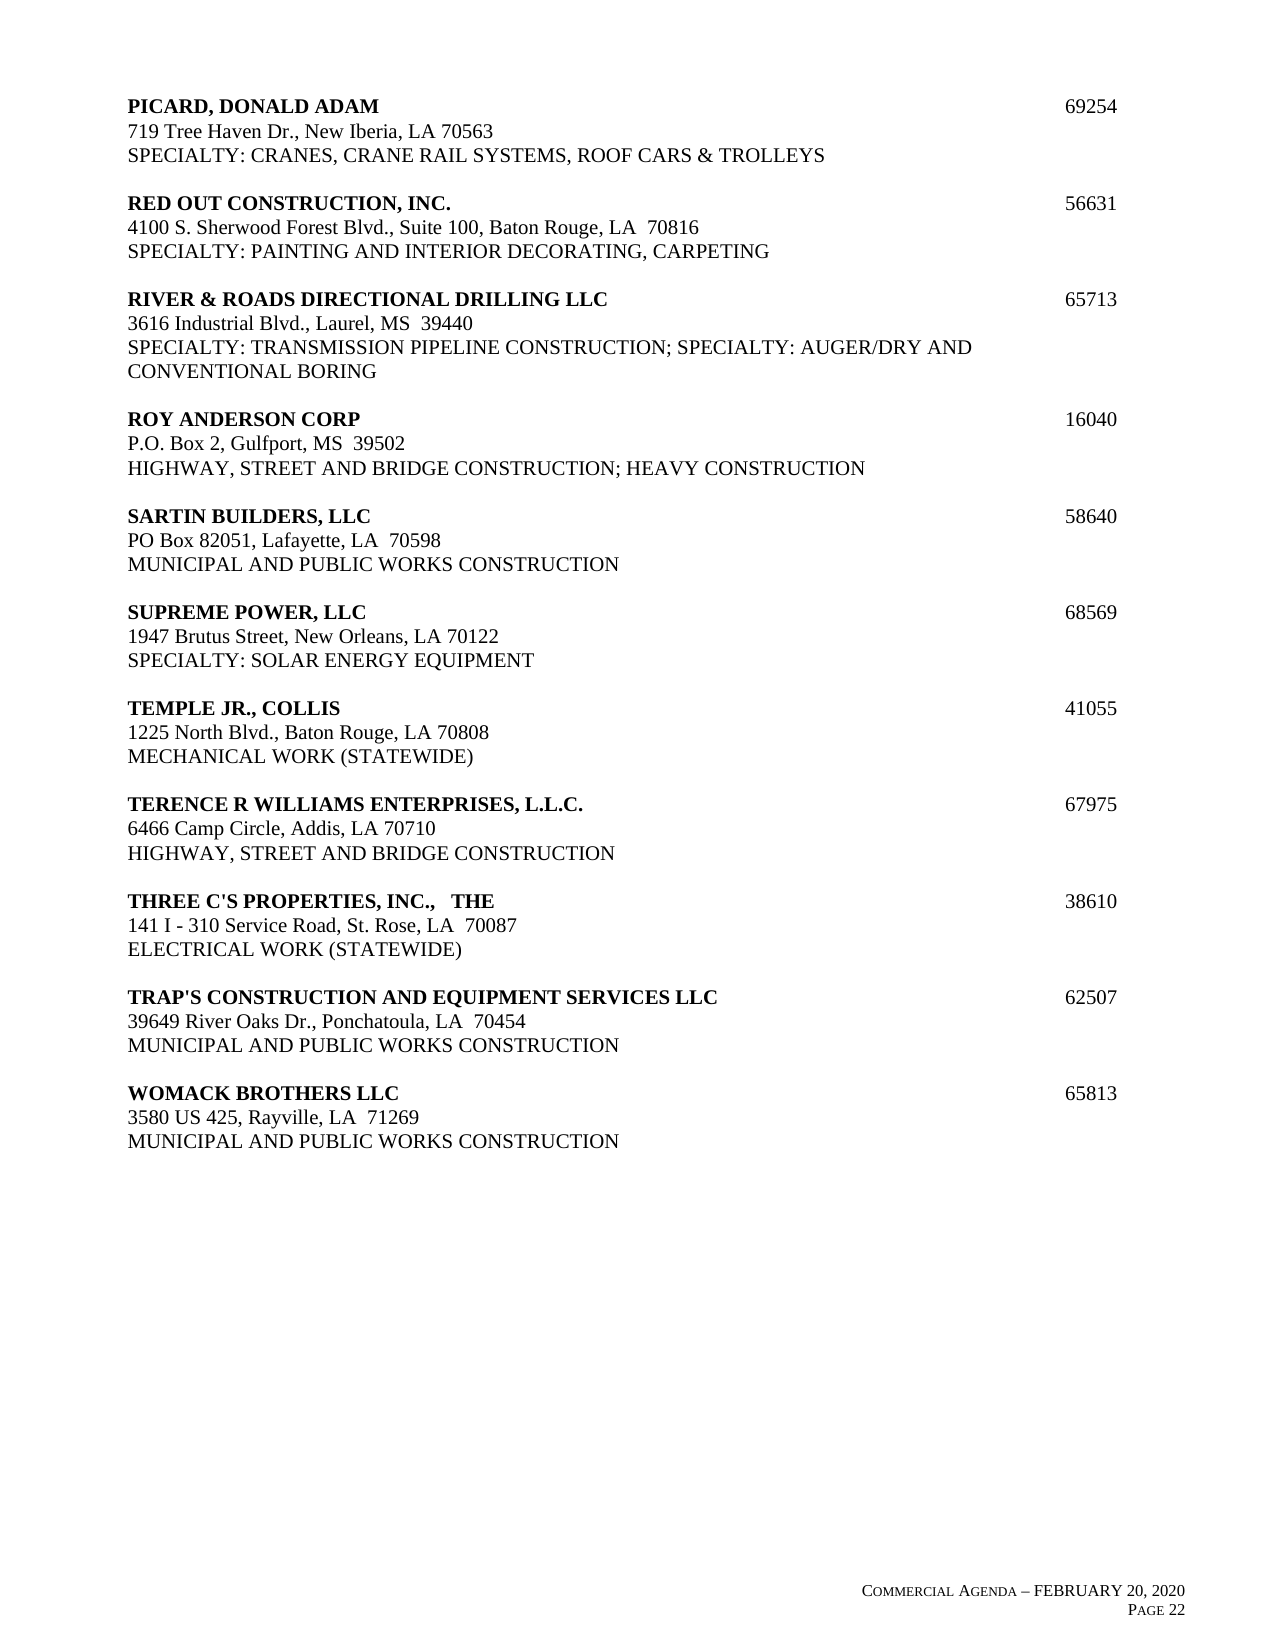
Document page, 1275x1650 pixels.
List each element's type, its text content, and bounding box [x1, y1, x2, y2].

text HIGHWAY, STREET AND BRIDGE CONSTRUCTION; HEAVY CONSTRUCTION [127, 455, 1185, 479]
text SPECIALTY: TRANSMISSION PIPELINE CONSTRUCTION; SPECIALTY: AUGER/DRY AND [127, 335, 1185, 359]
text CONVENTIONAL BORING [127, 359, 1185, 383]
text SPECIALTY: SOLAR ENERGY EQUIPMENT [127, 648, 1185, 672]
text MUNICIPAL AND PUBLIC WORKS CONSTRUCTION [127, 1129, 1185, 1153]
text 4100 S. Sherwood Forest Blvd., Suite 100, Baton Rouge, LA 70816 [127, 215, 1185, 239]
text P.O. Box 2, Gulfport, MS 39502 [127, 431, 1185, 455]
text 1947 Brutus Street, New Orleans, LA 70122 [127, 624, 1185, 648]
text SUPREME POWER, LLC 68569 [127, 600, 1185, 624]
text 3580 US 425, Rayville, LA 71269 [127, 1105, 1185, 1129]
text TERENCE R WILLIAMS ENTERPRISES, L.L.C. 67975 [127, 792, 1185, 816]
text 719 Tree Haven Dr., New Iberia, LA 70563 [127, 118, 1185, 143]
text PICARD, DONALD ADAM 69254 [127, 94, 1185, 118]
text MUNICIPAL AND PUBLIC WORKS CONSTRUCTION [127, 552, 1185, 576]
text SPECIALTY: PAINTING AND INTERIOR DECORATING, CARPETING [127, 239, 1185, 263]
text ROY ANDERSON CORP 16040 [127, 407, 1185, 431]
text RIVER & ROADS DIRECTIONAL DRILLING LLC 65713 [127, 287, 1185, 311]
text ELECTRICAL WORK (STATEWIDE) [127, 937, 1185, 961]
text WOMACK BROTHERS LLC 65813 [127, 1081, 1185, 1105]
text SARTIN BUILDERS, LLC 58640 [127, 503, 1185, 528]
text MUNICIPAL AND PUBLIC WORKS CONSTRUCTION [127, 1033, 1185, 1057]
text RED OUT CONSTRUCTION, INC. 56631 [127, 191, 1185, 215]
text MECHANICAL WORK (STATEWIDE) [127, 744, 1185, 768]
text SPECIALTY: CRANES, CRANE RAIL SYSTEMS, ROOF CARS & TROLLEYS [127, 143, 1185, 167]
text TRAP'S CONSTRUCTION AND EQUIPMENT SERVICES LLC 62507 [127, 985, 1185, 1009]
text THREE C'S PROPERTIES, INC., THE 38610 [127, 888, 1185, 913]
text 1225 North Blvd., Baton Rouge, LA 70808 [127, 720, 1185, 744]
text PO Box 82051, Lafayette, LA 70598 [127, 528, 1185, 552]
text TEMPLE JR., COLLIS 41055 [127, 696, 1185, 720]
text 39649 River Oaks Dr., Ponchatoula, LA 70454 [127, 1009, 1185, 1033]
text 3616 Industrial Blvd., Laurel, MS 39440 [127, 311, 1185, 335]
text 141 I - 310 Service Road, St. Rose, LA 70087 [127, 913, 1185, 937]
text HIGHWAY, STREET AND BRIDGE CONSTRUCTION [127, 840, 1185, 864]
text 6466 Camp Circle, Addis, LA 70710 [127, 816, 1185, 840]
